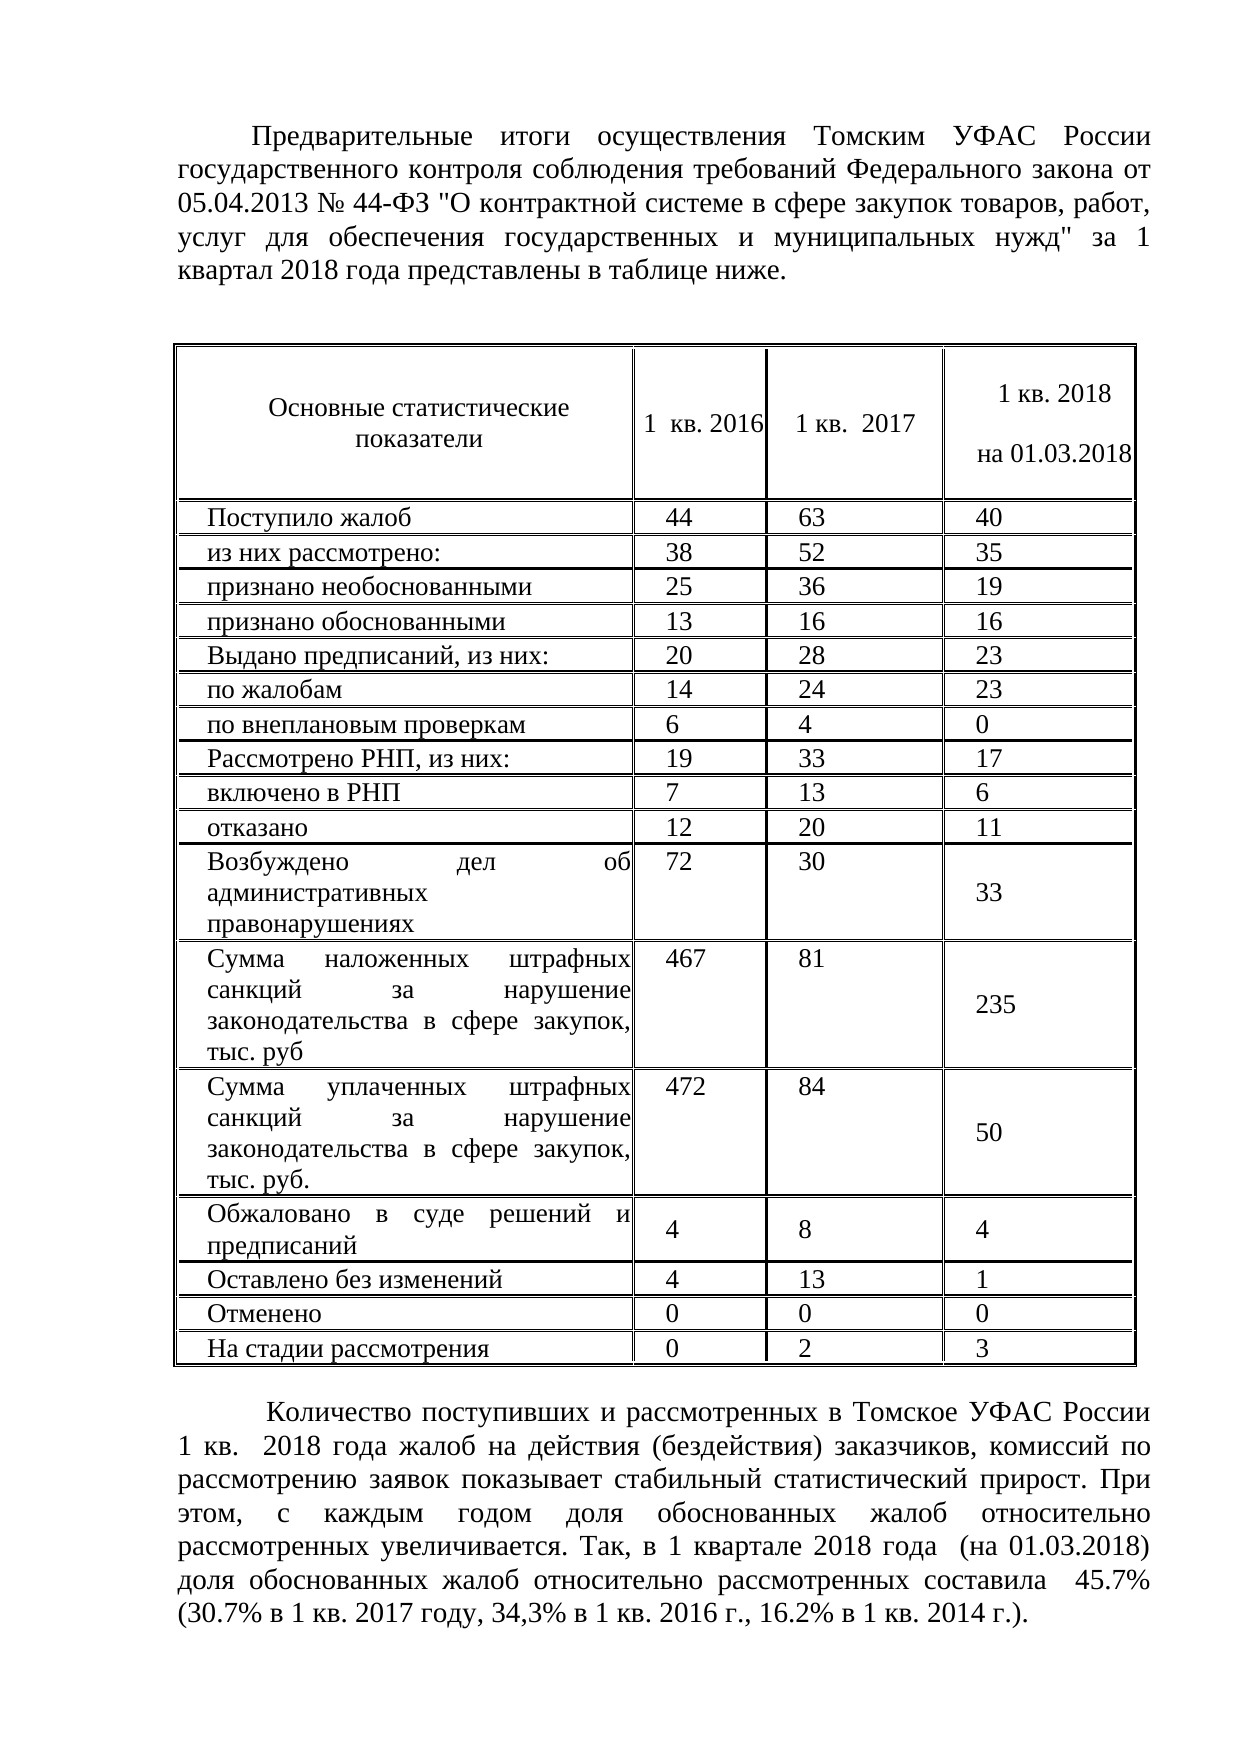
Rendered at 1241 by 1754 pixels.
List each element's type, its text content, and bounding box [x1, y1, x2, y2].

table_cell 11 [944, 808, 1136, 842]
table_cell 20 [635, 639, 765, 670]
table_cell 3 [944, 1329, 1136, 1363]
table_cell 13 [635, 605, 765, 636]
table_cell 81 [768, 942, 942, 1067]
table_cell включено в РНП [177, 773, 632, 808]
table_cell 50 [944, 1067, 1136, 1194]
table_cell 63 [768, 502, 942, 533]
table_cell 6 [635, 708, 765, 739]
table_cell 13 [768, 1263, 942, 1294]
table_cell 4 [635, 1263, 765, 1294]
table_cell 1 [945, 1260, 1134, 1294]
table_cell 84 [768, 1070, 942, 1194]
table_cell 16 [945, 601, 1135, 636]
table_cell по внеплановым проверкам [177, 705, 632, 739]
table_cell 16 [768, 605, 942, 636]
table_cell 25 [635, 570, 765, 601]
table_cell Поступило жалоб [177, 498, 632, 533]
table_cell 19 [635, 742, 765, 773]
table_cell На стадии рассмотрения [175, 1329, 633, 1363]
table_cell Выдано предписаний, из них: [175, 636, 633, 670]
table_cell 30 [768, 845, 942, 939]
table_cell Сумма наложенных штрафных санкций за нарушение законодательства в сфере закупок, тыс. руб [175, 939, 633, 1067]
table_cell 17 [945, 739, 1134, 773]
table_cell 14 [635, 674, 765, 704]
table_cell 23 [944, 636, 1136, 670]
table_header Основные статистические показатели [177, 347, 633, 498]
table_cell 235 [944, 939, 1136, 1067]
table_cell 0 [768, 1298, 942, 1329]
table_cell 12 [635, 811, 765, 842]
table_header 1 кв. 2016 [634, 347, 766, 498]
table_header 1 кв. 2018 на 01.03.2018 [944, 347, 1134, 498]
table_cell Оставлено без изменений [177, 1260, 632, 1294]
table_cell по жалобам [177, 670, 632, 704]
table_cell 6 [945, 773, 1135, 808]
table_cell 4 [635, 1198, 765, 1260]
table_cell 72 [635, 845, 765, 939]
table_cell 4 [768, 708, 942, 739]
table_cell признано необоснованными [177, 567, 632, 601]
table_cell 0 [634, 1332, 766, 1363]
table_cell 0 [635, 1298, 765, 1329]
table_cell 33 [945, 842, 1134, 939]
table_cell 472 [635, 1070, 765, 1194]
table_cell 40 [945, 498, 1135, 533]
table_cell 8 [768, 1198, 942, 1260]
table_cell 28 [768, 639, 942, 670]
table_cell Возбуждено дел об административных правонарушениях [177, 842, 632, 939]
table_cell 44 [635, 502, 765, 533]
table_cell 38 [635, 536, 765, 567]
table_cell 0 [945, 1294, 1135, 1329]
table_cell 13 [768, 777, 942, 808]
table_cell 23 [945, 670, 1135, 704]
table_header 1 кв. 2017 [766, 347, 943, 498]
table_cell Рассмотрено РНП, из них: [177, 739, 632, 773]
table_cell Обжаловано в суде решений и предписаний [177, 1194, 632, 1260]
table_cell 52 [768, 536, 942, 567]
table_cell отказано [175, 808, 633, 842]
table_cell 7 [635, 777, 765, 808]
table_cell 35 [944, 533, 1136, 567]
text Количество поступивших и рассмотренных в Томское УФАС России 1 кв. 2018 года жалоб на действия (бездействия) заказчиков, комиссий по рассмотрению заявок показывает стабильный статистический прирост. При этом, с каждым годом доля обоснованных жалоб относительно рассмотренных увеличивается. Так, в 1 квартале 2018 года (на 01.03.2018) доля обоснованных жалоб относительно рассмотренных составила 45.7% (30.7% в 1 кв. 2017 году, 34,3% в 1 кв. 2016 г., 16.2% в 1 кв. 2014 г.). [177, 1394, 1152, 1629]
table_cell из них рассмотрено: [175, 533, 633, 567]
table_cell 20 [768, 811, 942, 842]
table_cell 2 [766, 1332, 943, 1363]
table_cell 4 [945, 1194, 1135, 1260]
table_cell признано обоснованными [177, 601, 632, 636]
table_cell 467 [635, 942, 765, 1067]
table_cell 0 [945, 705, 1135, 739]
table_cell Сумма уплаченных штрафных санкций за нарушение законодательства в сфере закупок, тыс. руб. [175, 1067, 633, 1194]
table_cell 19 [945, 567, 1134, 601]
table_cell Отменено [177, 1294, 632, 1329]
table_cell 33 [768, 742, 942, 773]
text Предварительные итоги осуществления Томским УФАС России государственного контроля соблюдения требований Федерального закона от 05.04.2013 № 44-ФЗ "О контрактной системе в сфере закупок товаров, работ, услуг для обеспечения государственных и муниципальных нужд" за 1 квартал 2018 года представлены в таблице ниже. [177, 118, 1152, 286]
table_cell 24 [768, 674, 942, 704]
table_cell 36 [768, 570, 942, 601]
